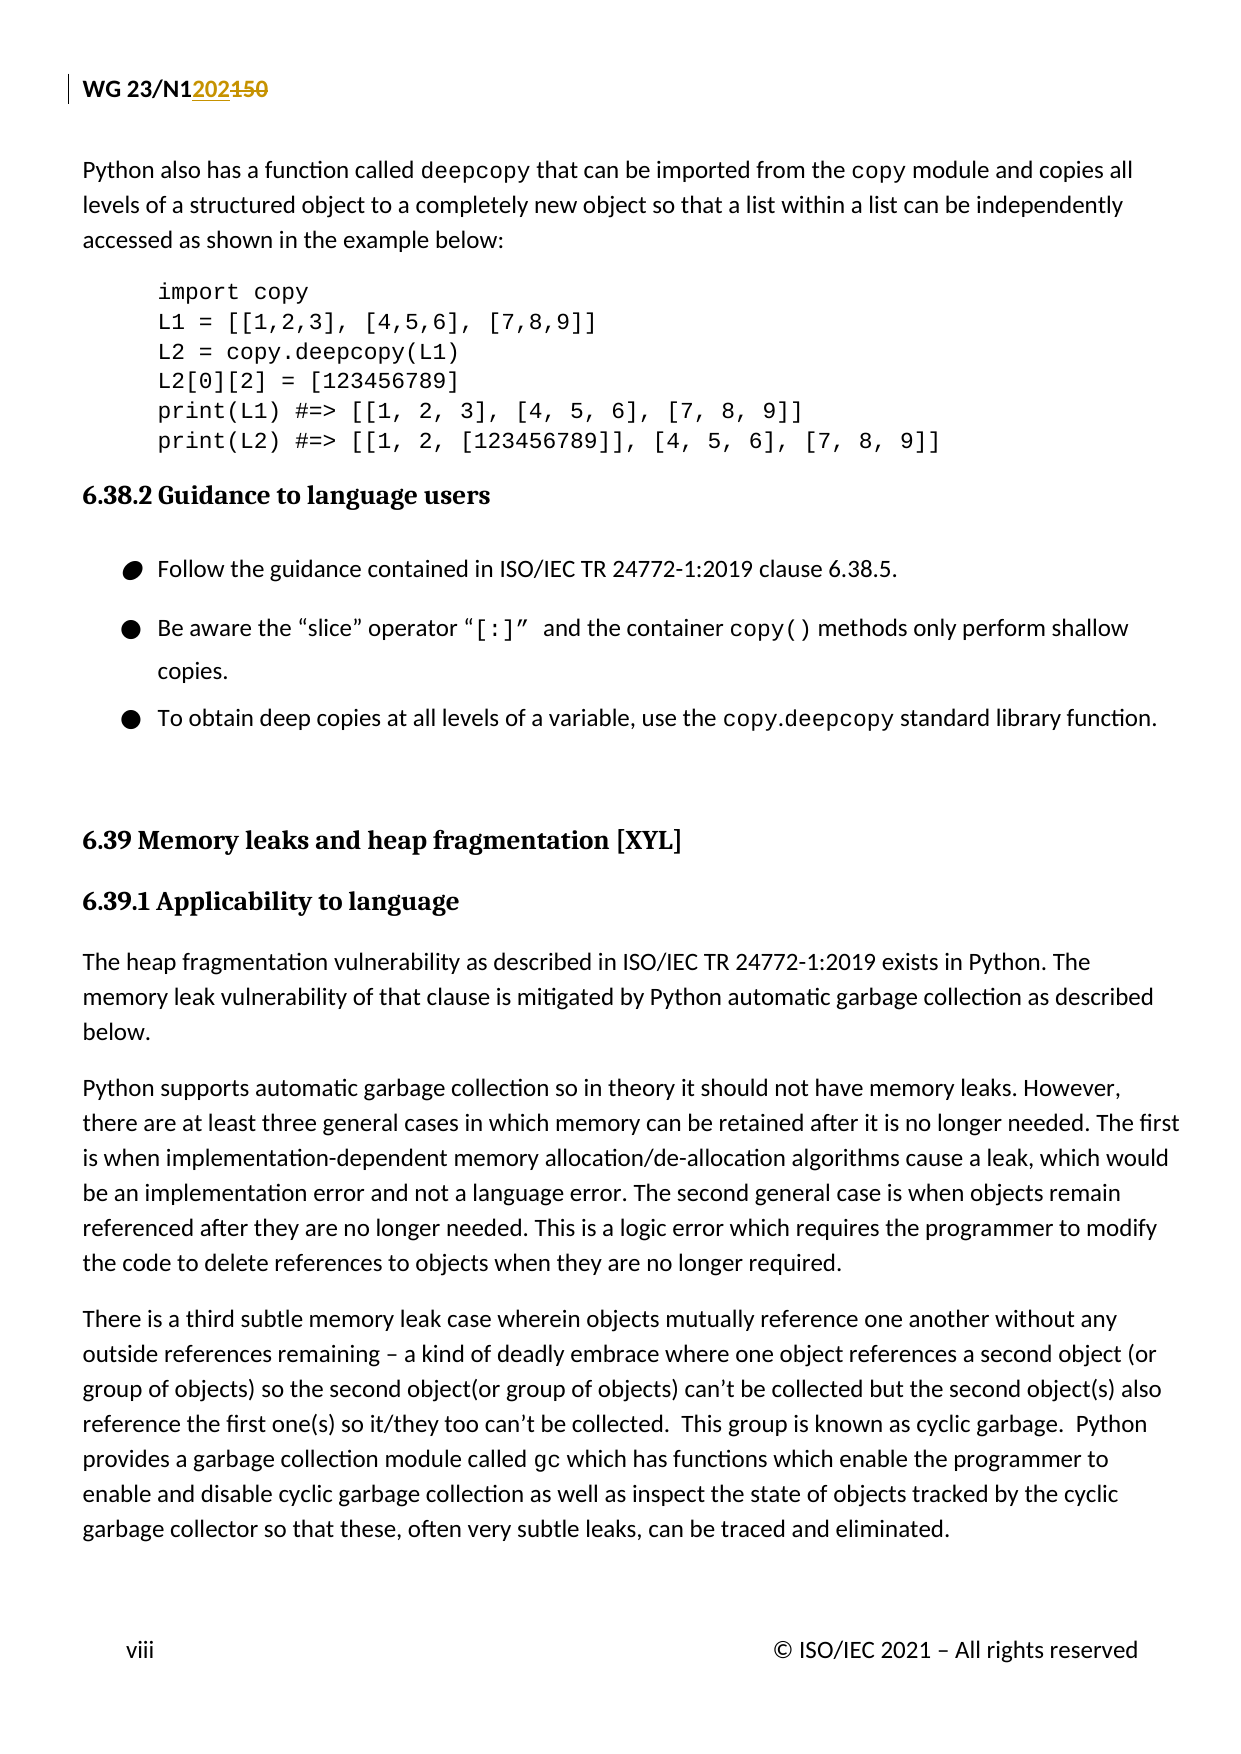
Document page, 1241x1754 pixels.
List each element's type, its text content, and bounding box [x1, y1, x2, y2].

text Python supports automatic garbage collection so in theory it should not have memory leaks. However, there are at least three general cases in which memory can be retained after it is no longer needed. The first is when implementation-dependent memory allocation/de-allocation algorithms cause a leak, which would be an implementation error and not a language error. The second general case is when objects remain referenced after they are no longer needed. This is a logic error which requires the programmer to modify the code to delete references to objects when they are no longer required. [82, 1072, 1182, 1277]
text There is a third subtle memory leak case wherein objects mutually reference one another without any outside references remaining – a kind of deadly embrace where one object references a second object (or group of objects) so the second object(or group of objects) can’t be collected but the second object(s) also reference the first one(s) so it/they too can’t be collected. This group is known as cyclic garbage. Python provides a garbage collection module called gc which has functions which enable the programmer to enable and disable cyclic garbage collection as well as inspect the state of objects tracked by the cyclic garbage collector so that these, often very subtle leaks, can be traced and eliminated. [82, 1303, 1182, 1544]
list Follow the guidance contained in ISO/IEC TR 24772-1:2019 clause 6.38.5. [120, 540, 1182, 591]
text import copy L1 = [[1,2,3], [4,5,6], [7,8,9]] L2 = copy.deepcopy(L1) L2[0][2] = [123456789] print(L1) #=> [[1, 2, 3], [4, 5, 6], [7, 8, 9]] print(L2) #=> [[1, 2, [123456789]], [4, 5, 6], [7, 8, 9]] [157, 281, 1182, 455]
list Be aware the “slice” operator “[:]” and the container copy() methods only perform shallow copies. [120, 599, 1182, 685]
text Python also has a function called deepcopy that can be imported from the copy module and copies all levels of a structured object to a completely new object so that a list within a list can be independently accessed as shown in the example below: [82, 154, 1182, 255]
subtitle 6.39 Memory leaks and heap fragmentation [XYL] [82, 825, 1182, 856]
list To obtain deep copies at all levels of a variable, use the copy.deepcopy standard library function. [120, 690, 1182, 741]
subtitle 6.38.2 Guidance to language users [82, 480, 1182, 511]
subtitle 6.39.1 Applicability to language [82, 886, 1182, 917]
text The heap fragmentation vulnerability as described in ISO/IEC TR 24772-1:2019 exists in Python. The memory leak vulnerability of that clause is mitigated by Python automatic garbage collection as described below. [82, 946, 1182, 1047]
